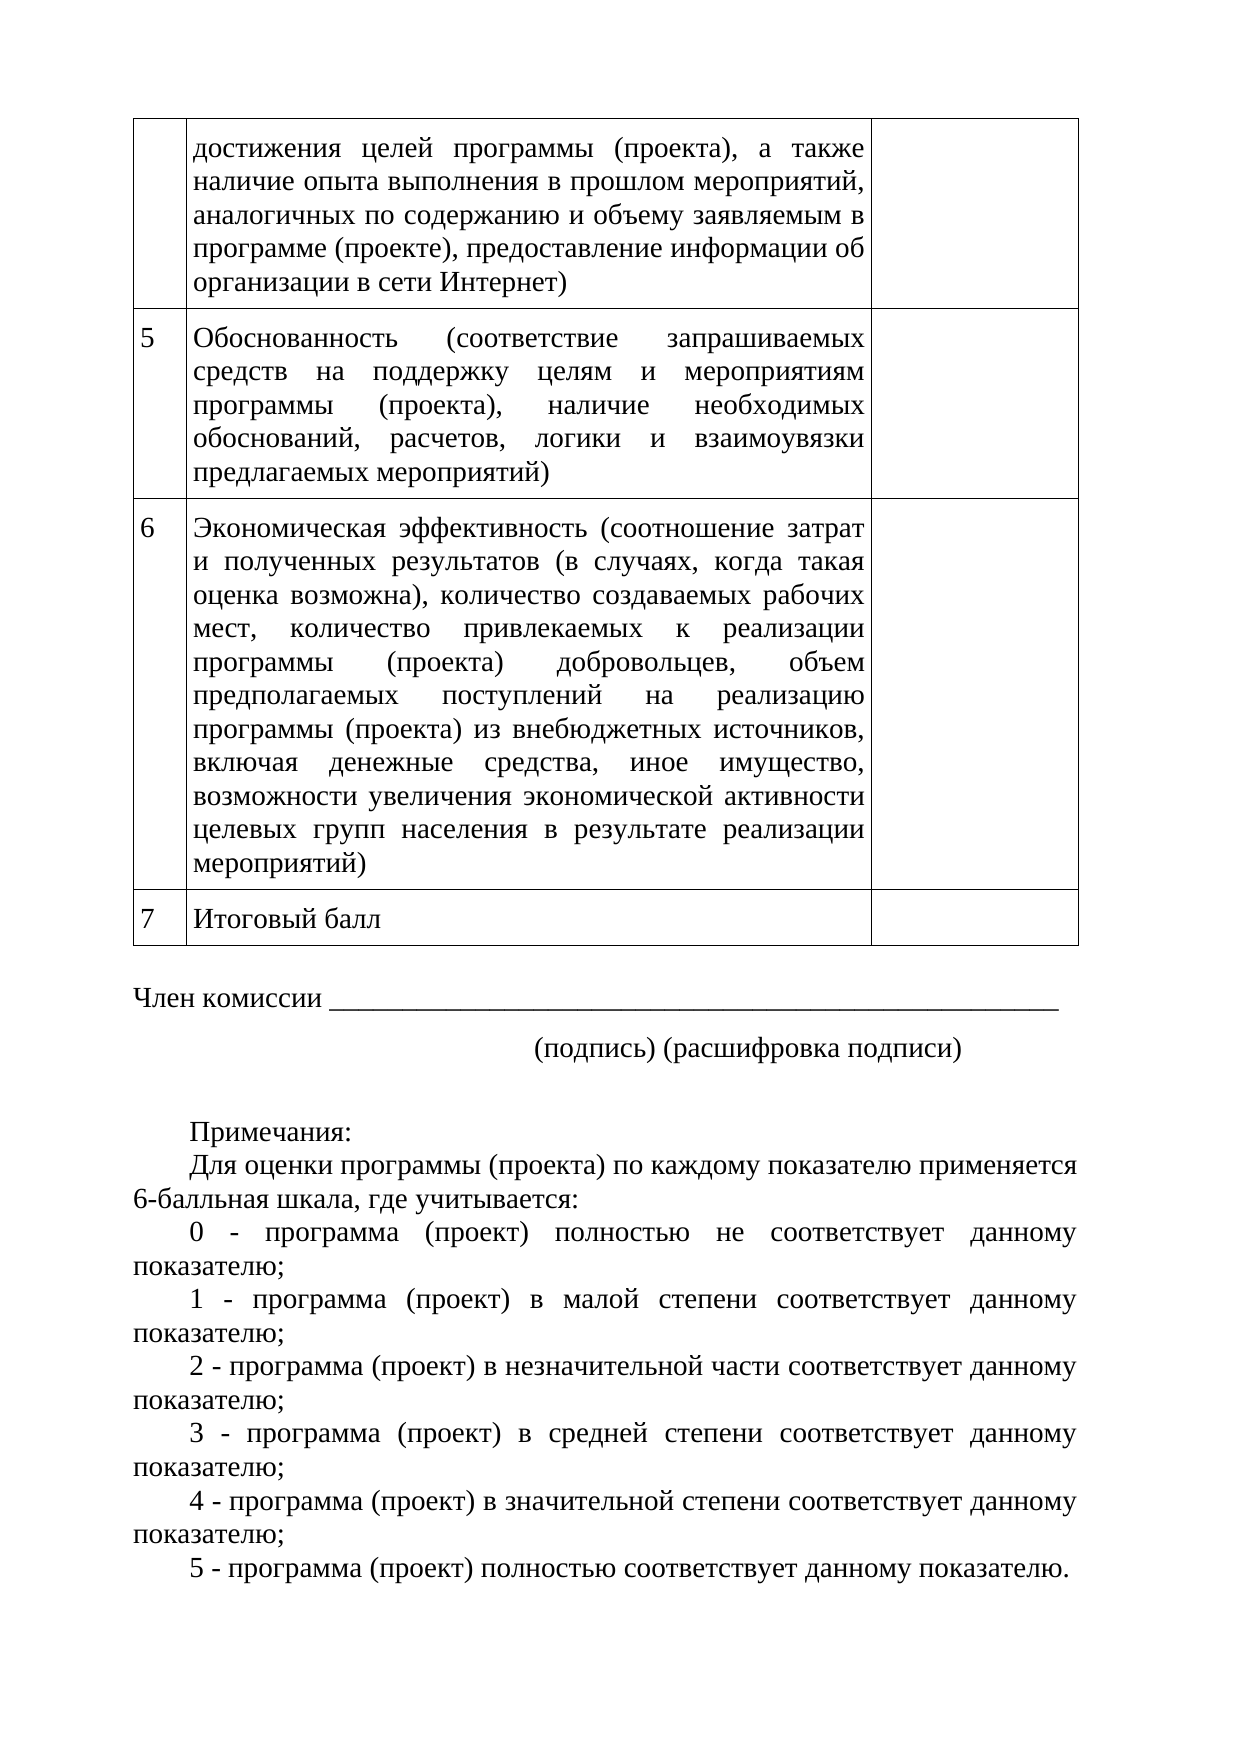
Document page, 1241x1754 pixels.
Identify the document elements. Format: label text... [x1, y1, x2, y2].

text 3 - программа (проект) в средней степени соответствует данному показателю; [133, 1416, 1078, 1483]
table_cell 7 [134, 890, 186, 945]
table_cell Обоснованность (соответствие запрашиваемых средств на поддержку целям и мероприятиям программы (проекта), наличие необходимых обоснований, расчетов, логики и взаимоувязки предлагаемых мероприятий) [187, 309, 871, 498]
table_cell Итоговый балл [187, 890, 871, 945]
table_cell [872, 890, 1078, 945]
text Примечания: [133, 1114, 1078, 1147]
table_cell 6 [134, 499, 186, 889]
table_cell Экономическая эффективность (соотношение затрат и полученных результатов (в случаях, когда такая оценка возможна), количество создаваемых рабочих мест, количество привлекаемых к реализации программы (проекта) добровольцев, объем предполагаемых поступлений на реализацию программы (проекта) из внебюджетных источников, включая денежные средства, иное имущество, возможности увеличения экономической активности целевых групп населения в результате реализации мероприятий) [187, 499, 871, 889]
text Для оценки программы (проекта) по каждому показателю применяется 6-балльная шкала, где учитывается: [133, 1147, 1078, 1214]
text 0 - программа (проект) полностью не соответствует данному показателю; [133, 1214, 1078, 1281]
text 1 - программа (проект) в малой степени соответствует данному показателю; [133, 1281, 1078, 1348]
table_cell [872, 499, 1078, 889]
table_cell [872, 309, 1078, 498]
text 5 - программа (проект) полностью соответствует данному показателю. [133, 1550, 1078, 1583]
text 2 - программа (проект) в незначительной части соответствует данному показателю; [133, 1348, 1078, 1416]
text Член комиссии __________________________________________________ [133, 980, 1078, 1013]
table_cell 5 [134, 309, 186, 498]
text (подпись) (расшифровка подписи) [133, 1030, 1078, 1063]
text 4 - программа (проект) в значительной степени соответствует данному показателю; [133, 1483, 1078, 1550]
table_cell [872, 119, 1078, 308]
table_cell 4 [134, 119, 186, 308]
